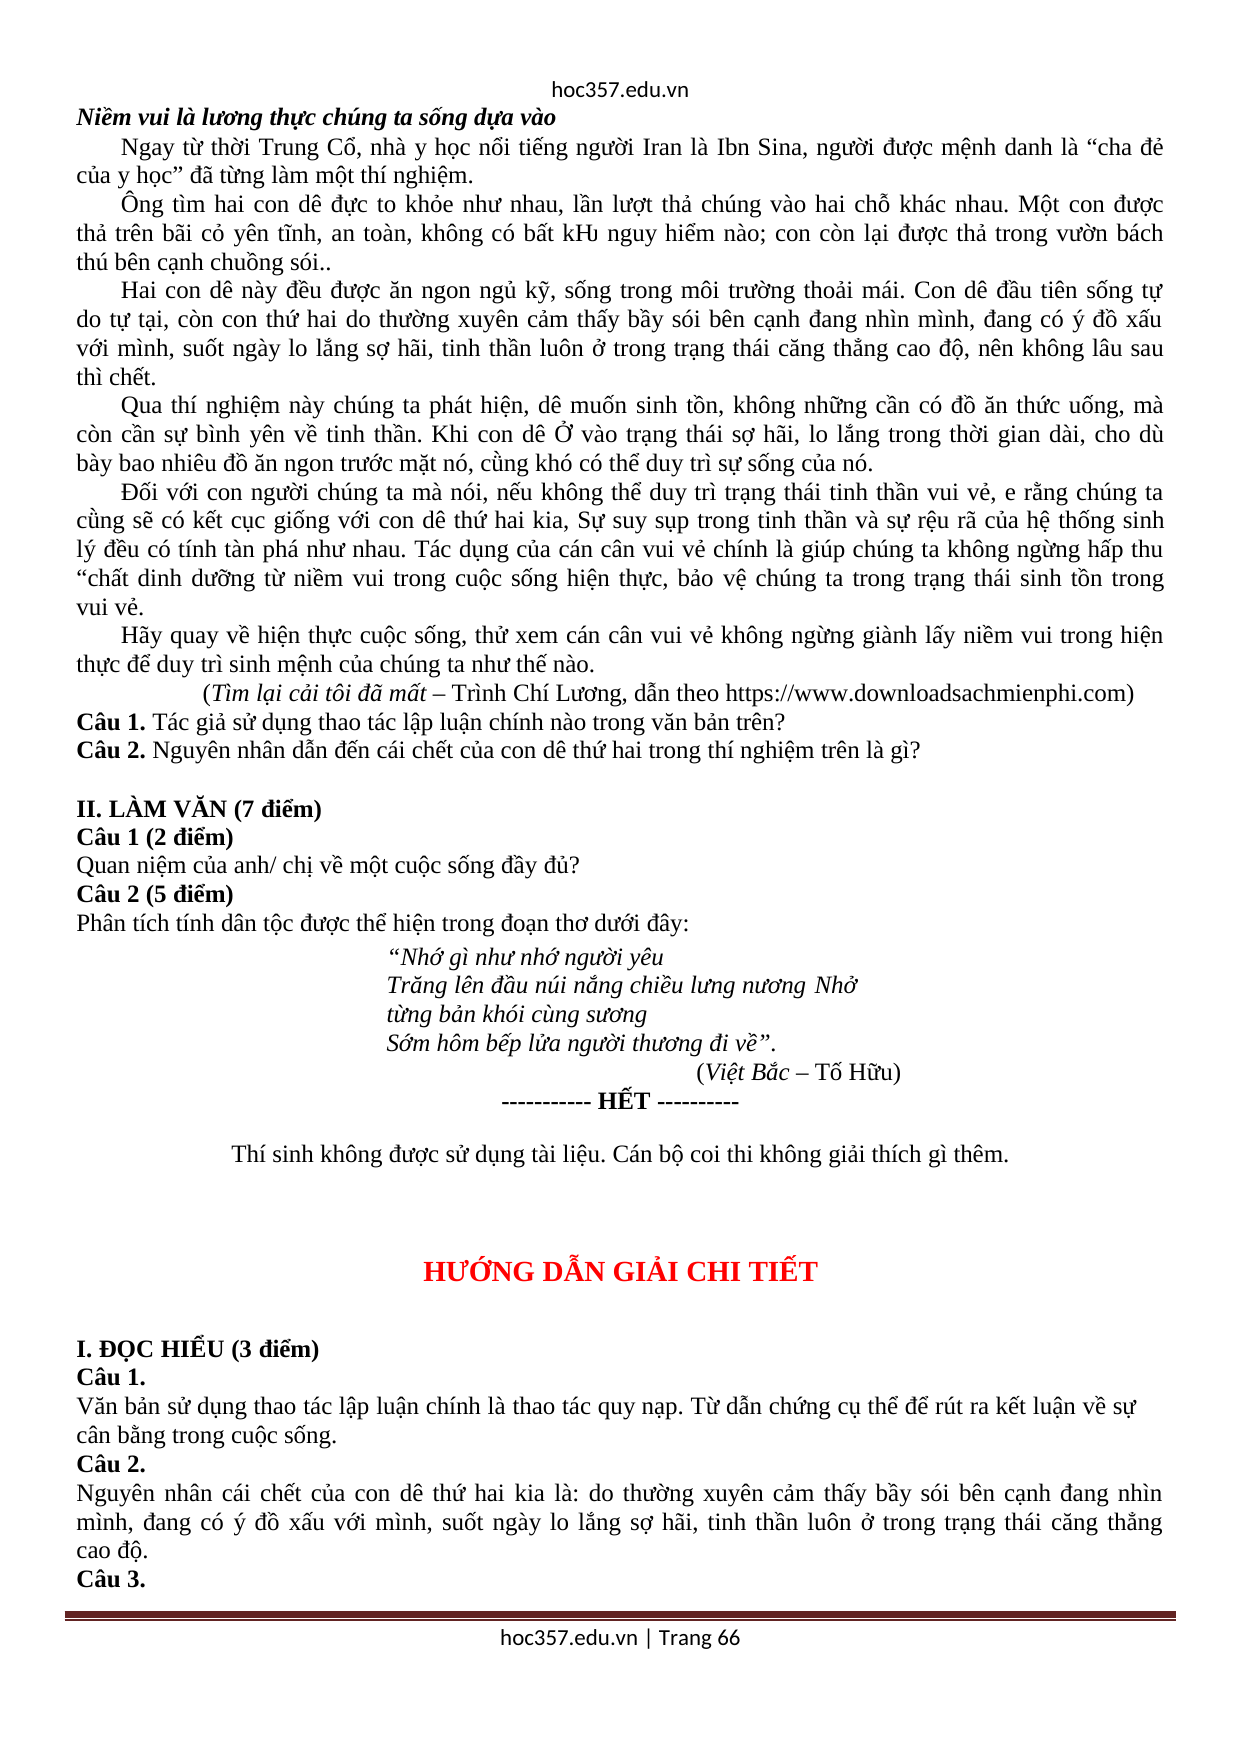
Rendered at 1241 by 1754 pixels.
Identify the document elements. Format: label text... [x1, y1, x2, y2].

text Đối với con người chúng ta mà nói, nếu không thể duy trì trạng thái tinh thần vui vẻ, e rằng chúng ta cǜng sẽ có kết cục giống với con dê thứ hai kia, Sự suy sụp trong tinh thần và sự rệu rã của hệ thống sinh lý đều có tính tàn phá như nhau. Tác dụng của cán cân vui vẻ chính là giúp chúng ta không ngừng hấp thu “chất dinh dưỡng từ niềm vui trong cuộc sống hiện thực, bảo vệ chúng ta trong trạng thái sinh tồn trong vui vẻ. [76, 477, 1164, 620]
text (Tìm lại cải tôi đã mất – Trình Chí Lương, dẫn theo https://www.downloadsachmienphi.com) [202, 678, 1176, 707]
text Hai con dê này đều được ăn ngon ngủ kỹ, sống trong môi trường thoải mái. Con dê đầu tiên sống tự do tự tại, còn con thứ hai do thường xuyên cảm thấy bầy sói bên cạnh đang nhìn mình, đang có ý đồ xấu với mình, suốt ngày lo lắng sợ hãi, tinh thần luôn ở trong trạng thái căng thẳng cao độ, nên không lâu sau thì chết. [76, 275, 1164, 390]
subtitle II. LÀM VĂN (7 điểm) Câu 1 (2 điểm) [76, 794, 347, 851]
text Nguyên nhân cái chết của con dê thứ hai kia là: do thường xuyên cảm thấy bầy sói bên cạnh đang nhìn mình, đang có ý đồ xấu với mình, suốt ngày lo lắng sợ hãi, tinh thần luôn ở trong trạng thái căng thẳng cao độ. [76, 1478, 1164, 1564]
text Câu 2. Nguyên nhân dẫn đến cái chết của con dê thứ hai trong thí nghiệm trên là gì? [76, 735, 1176, 764]
text “Nhớ gì như nhớ người yêu [386, 942, 1176, 971]
list ĐỌC HIỂU (3 điểm) Câu 1. [76, 1334, 344, 1391]
text Sớm hôm bếp lửa người thương đi về”. [386, 1028, 1176, 1057]
subtitle Câu 2 (5 điểm) [76, 880, 1176, 908]
subtitle Niềm vui là lương thực chúng ta sống dựa vào [76, 103, 1176, 132]
subtitle Câu 3. [76, 1564, 1176, 1593]
text Ông tìm hai con dê đực to khỏe như nhau, lần lượt thả chúng vào hai chỗ khác nhau. Một con được thả trên bãi cỏ yên tĩnh, an toàn, không có bất kǶ nguy hiểm nào; con còn lại được thả trong vườn bách thú bên cạnh chuồng sói.. [76, 189, 1164, 275]
text (Việt Bắc – Tố Hữu) [696, 1057, 1176, 1086]
text Quan niệm của anh/ chị về một cuộc sống đầy đủ? [76, 851, 1176, 879]
subtitle ----------- HẾT ---------- [76, 1086, 1164, 1115]
text Ngay từ thời Trung Cổ, nhà y học nổi tiếng người Iran là Ibn Sina, người được mệnh danh là “cha đẻ của y học” đã từng làm một thí nghiệm. [76, 132, 1164, 189]
text Câu 1. Tác giả sử dụng thao tác lập luận chính nào trong văn bản trên? [76, 707, 1176, 735]
text Trăng lên đầu núi nắng chiều lưng nương Nhở từng bản khói cùng sương [386, 971, 862, 1028]
text Hãy quay về hiện thực cuộc sống, thử xem cán cân vui vẻ không ngừng giành lấy niềm vui trong hiện thực để duy trì sinh mệnh của chúng ta như thế nào. [76, 620, 1164, 678]
text Qua thí nghiệm này chúng ta phát hiện, dê muốn sinh tồn, không những cần có đồ ăn thức uống, mà còn cần sự bình yên về tinh thần. Khi con dê Ở vào trạng thái sợ hãi, lo lắng trong thời gian dài, cho dù bày bao nhiêu đồ ăn ngon trước mặt nó, cǜng khó có thể duy trì sự sống của nó. [76, 390, 1164, 477]
text Phân tích tính dân tộc được thể hiện trong đoạn thơ dưới đây: [76, 908, 1176, 937]
text HƯỚNG DẪN GIẢI CHI TIẾT [77, 1254, 1164, 1288]
subtitle Câu 2. [76, 1449, 1176, 1478]
text Thí sinh không được sử dụng tài liệu. Cán bộ coi thi không giải thích gì thêm. [76, 1139, 1164, 1168]
text Văn bản sử dụng thao tác lập luận chính là thao tác quy nạp. Từ dẫn chứng cụ thể để rút ra kết luận về sự cân bằng trong cuộc sống. [76, 1391, 1165, 1449]
